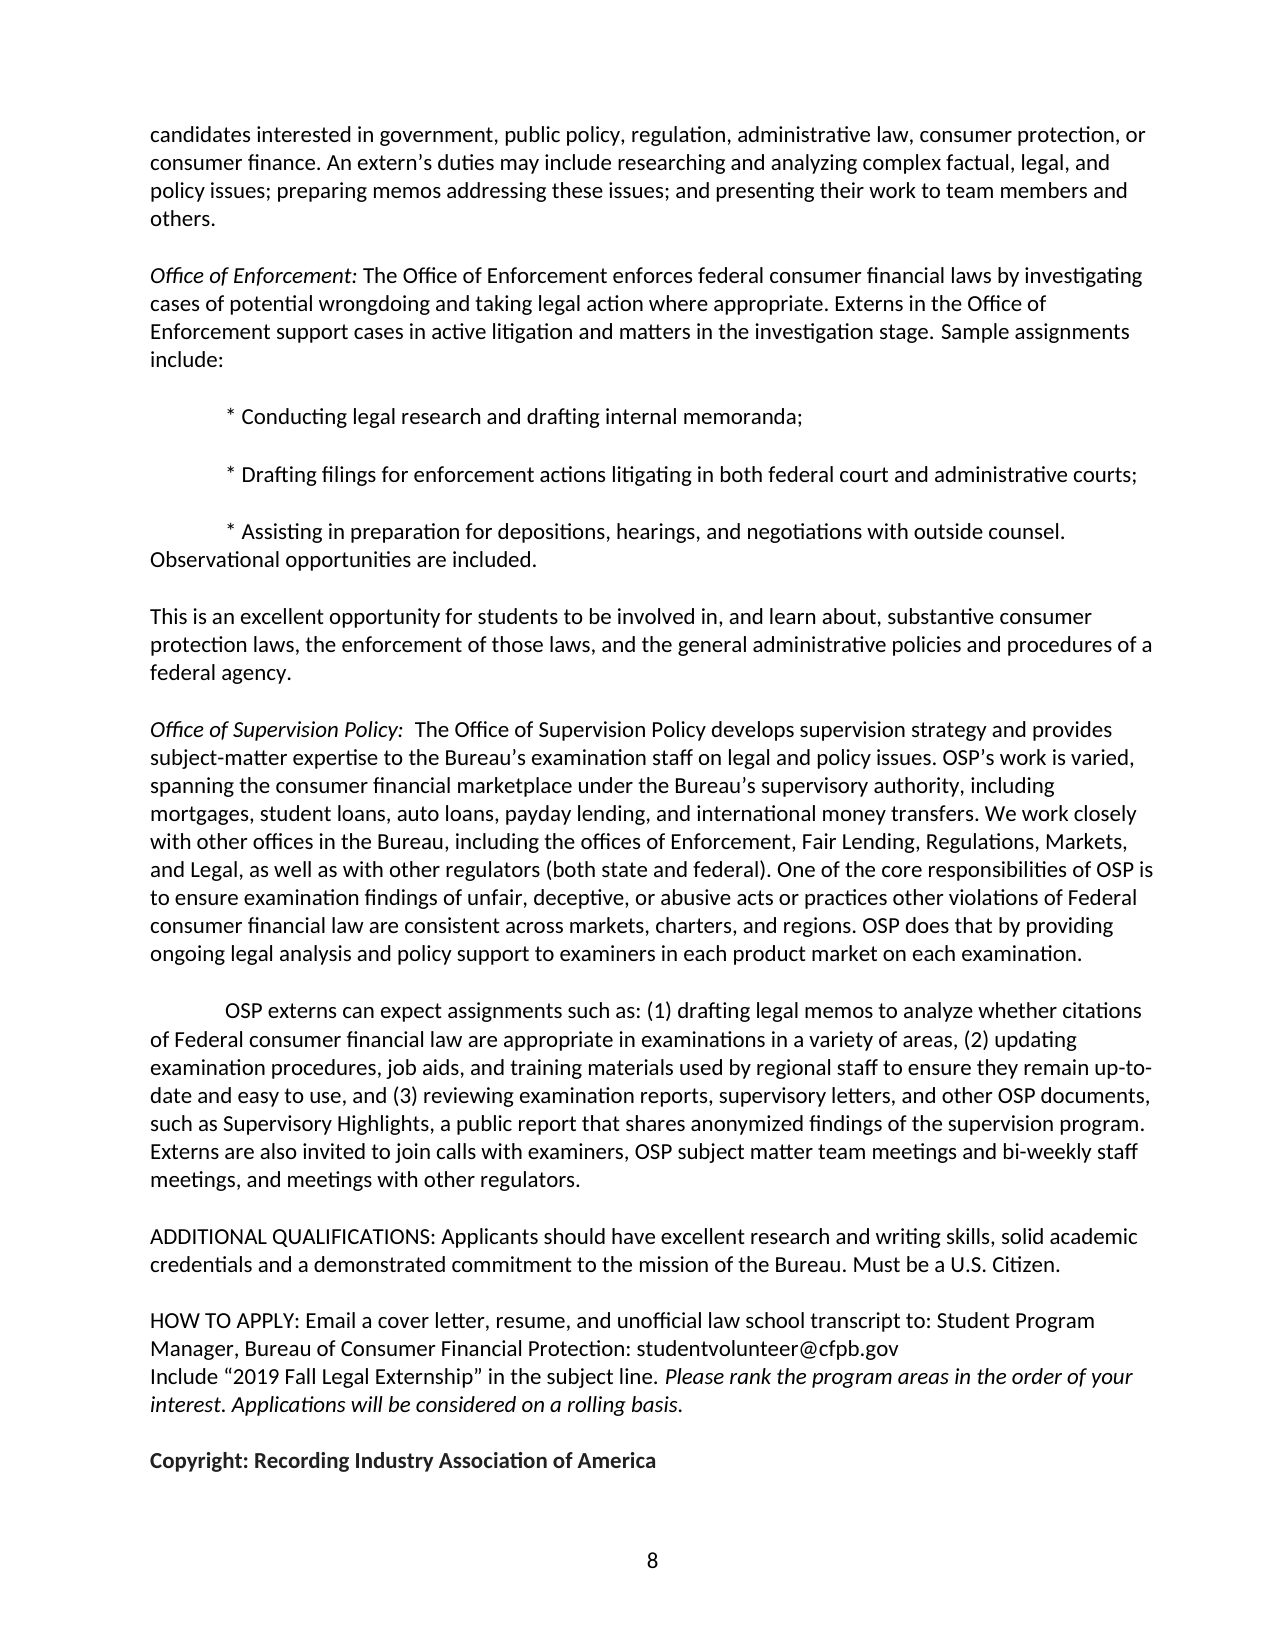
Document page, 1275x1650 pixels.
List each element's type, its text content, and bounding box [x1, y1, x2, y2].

text Office of Supervision Policy: The Office of Supervision Policy develops supervision strategy and provides subject-matter expertise to the Bureau’s examination staff on legal and policy issues. OSP’s work is varied, spanning the consumer financial marketplace under the Bureau’s supervisory authority, including mortgages, student loans, auto loans, payday lending, and international money transfers. We work closely with other offices in the Bureau, including the offices of Enforcement, Fair Lending, Regulations, Markets, and Legal, as well as with other regulators (both state and federal). One of the core responsibilities of OSP is to ensure examination findings of unfair, deceptive, or abusive acts or practices other violations of Federal consumer financial law are consistent across markets, charters, and regions. OSP does that by providing ongoing legal analysis and policy support to examiners in each product market on each examination. [150, 715, 1155, 967]
text This is an excellent opportunity for students to be involved in, and learn about, substantive consumer protection laws, the enforcement of those laws, and the general administrative policies and procedures of a federal agency. [150, 602, 1155, 686]
text * Conducting legal research and drafting internal memoranda; [150, 402, 1155, 431]
text ADDITIONAL QUALIFICATIONS: Applicants should have excellent research and writing skills, solid academic credentials and a demonstrated commitment to the mission of the Bureau. Must be a U.S. Citizen. [150, 1222, 1155, 1278]
text * Assisting in preparation for depositions, hearings, and negotiations with outside counsel. Observational opportunities are included. [150, 517, 1155, 573]
text Copyright: Recording Industry Association of America [150, 1446, 1155, 1474]
text HOW TO APPLY: Email a cover letter, resume, and unofficial law school transcript to: Student Program Manager, Bureau of Consumer Financial Protection: studentvolunteer@cfpb.gov [150, 1306, 1155, 1362]
text Office of Enforcement: The Office of Enforcement enforces federal consumer financial laws by investigating cases of potential wrongdoing and taking legal action where appropriate. Externs in the Office of Enforcement support cases in active litigation and matters in the investigation stage. Sample assignments include: [150, 261, 1155, 373]
text * Drafting filings for enforcement actions litigating in both federal court and administrative courts; [150, 460, 1155, 488]
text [150, 120, 1155, 232]
text Include “2019 Fall Legal Externship” in the subject line. Please rank the program areas in the order of your interest. Applications will be considered on a rolling basis. [150, 1362, 1155, 1418]
text OSP externs can expect assignments such as: (1) drafting legal memos to analyze whether citations of Federal consumer financial law are appropriate in examinations in a variety of areas, (2) updating examination procedures, job aids, and training materials used by regional staff to ensure they remain up-to-date and easy to use, and (3) reviewing examination reports, supervisory letters, and other OSP documents, such as Supervisory Highlights, a public report that shares anonymized findings of the supervision program. Externs are also invited to join calls with examiners, OSP subject matter team meetings and bi-weekly staff meetings, and meetings with other regulators. [150, 997, 1155, 1193]
